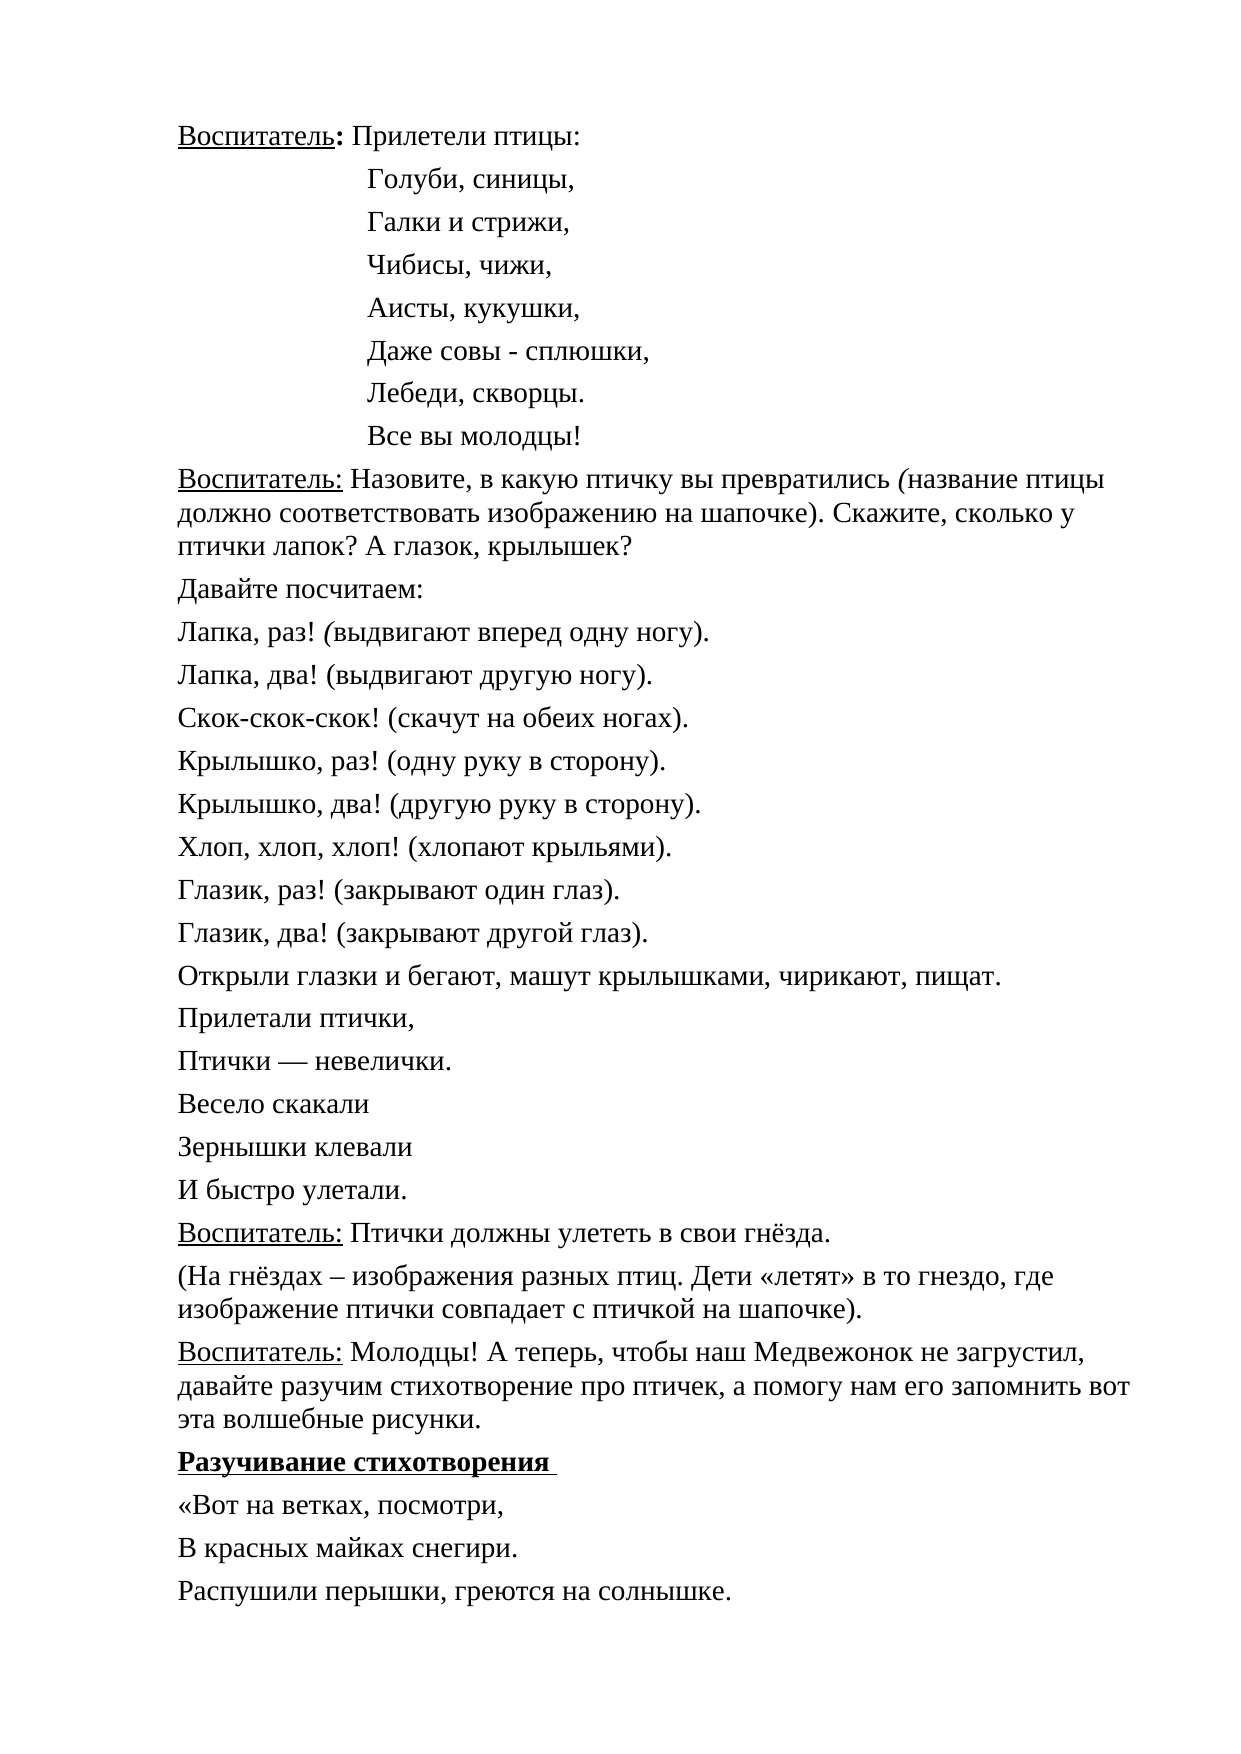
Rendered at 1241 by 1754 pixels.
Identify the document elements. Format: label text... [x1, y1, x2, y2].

text Лебеди, скворцы. [177, 376, 1152, 409]
text Даже совы - сплюшки, [177, 333, 1152, 366]
text Хлоп, хлоп, хлоп! (хлопают крыльями). [177, 829, 1152, 862]
text Воспитатель: Назовите, в какую птичку вы превратились (название птицы должно соответствовать изображению на шапочке). Скажите, сколько у птички лапок? А глазок, крылышек? [177, 461, 1152, 562]
text Крылышко, два! (другую руку в сторону). [177, 786, 1152, 819]
text Воспитатель: Прилетели птицы: [177, 118, 1152, 152]
text И быстро улетали. [177, 1172, 1152, 1206]
text Все вы молодцы! [177, 418, 1152, 452]
text Скок-скок-скок! (скачут на обеих ногах). [177, 700, 1152, 734]
text «Вот на ветках, посмотри, [177, 1487, 1152, 1521]
text Весело скакали [177, 1086, 1152, 1120]
text Открыли глазки и бегают, машут крылышками, чирикают, пищат. [177, 958, 1152, 991]
text Глазик, два! (закрывают другой глаз). [177, 915, 1152, 948]
text Чибисы, чижи, [177, 247, 1152, 280]
text Лапка, два! (выдвигают другую ногу). [177, 657, 1152, 691]
text Распушили перышки, греются на солнышке. [177, 1573, 1152, 1607]
text Воспитатель: Птички должны улететь в свои гнёзда. [177, 1215, 1152, 1249]
text В красных майках снегири. [177, 1530, 1152, 1564]
text Разучивание стихотворения [177, 1444, 1152, 1478]
text Зернышки клевали [177, 1129, 1152, 1163]
text Прилетали птички, [177, 1001, 1152, 1034]
text Крылышко, раз! (одну руку в сторону). [177, 743, 1152, 777]
text (На гнёздах – изображения разных птиц. Дети «летят» в то гнездо, где изображение птички совпадает с птичкой на шапочке). [177, 1258, 1152, 1325]
text Глазик, раз! (закрывают один глаз). [177, 872, 1152, 905]
text Давайте посчитаем: [177, 571, 1152, 605]
text Лапка, раз! (выдвигают вперед одну ногу). [177, 614, 1152, 648]
text Голуби, синицы, [177, 161, 1152, 194]
text Аисты, кукушки, [177, 290, 1152, 323]
text Птички — невелички. [177, 1043, 1152, 1077]
text Галки и стрижи, [177, 204, 1152, 237]
text Воспитатель: Молодцы! А теперь, чтобы наш Медвежонок не загрустил, давайте разучим стихотворение про птичек, а помогу нам его запомнить вот эта волшебные рисунки. [177, 1334, 1152, 1435]
